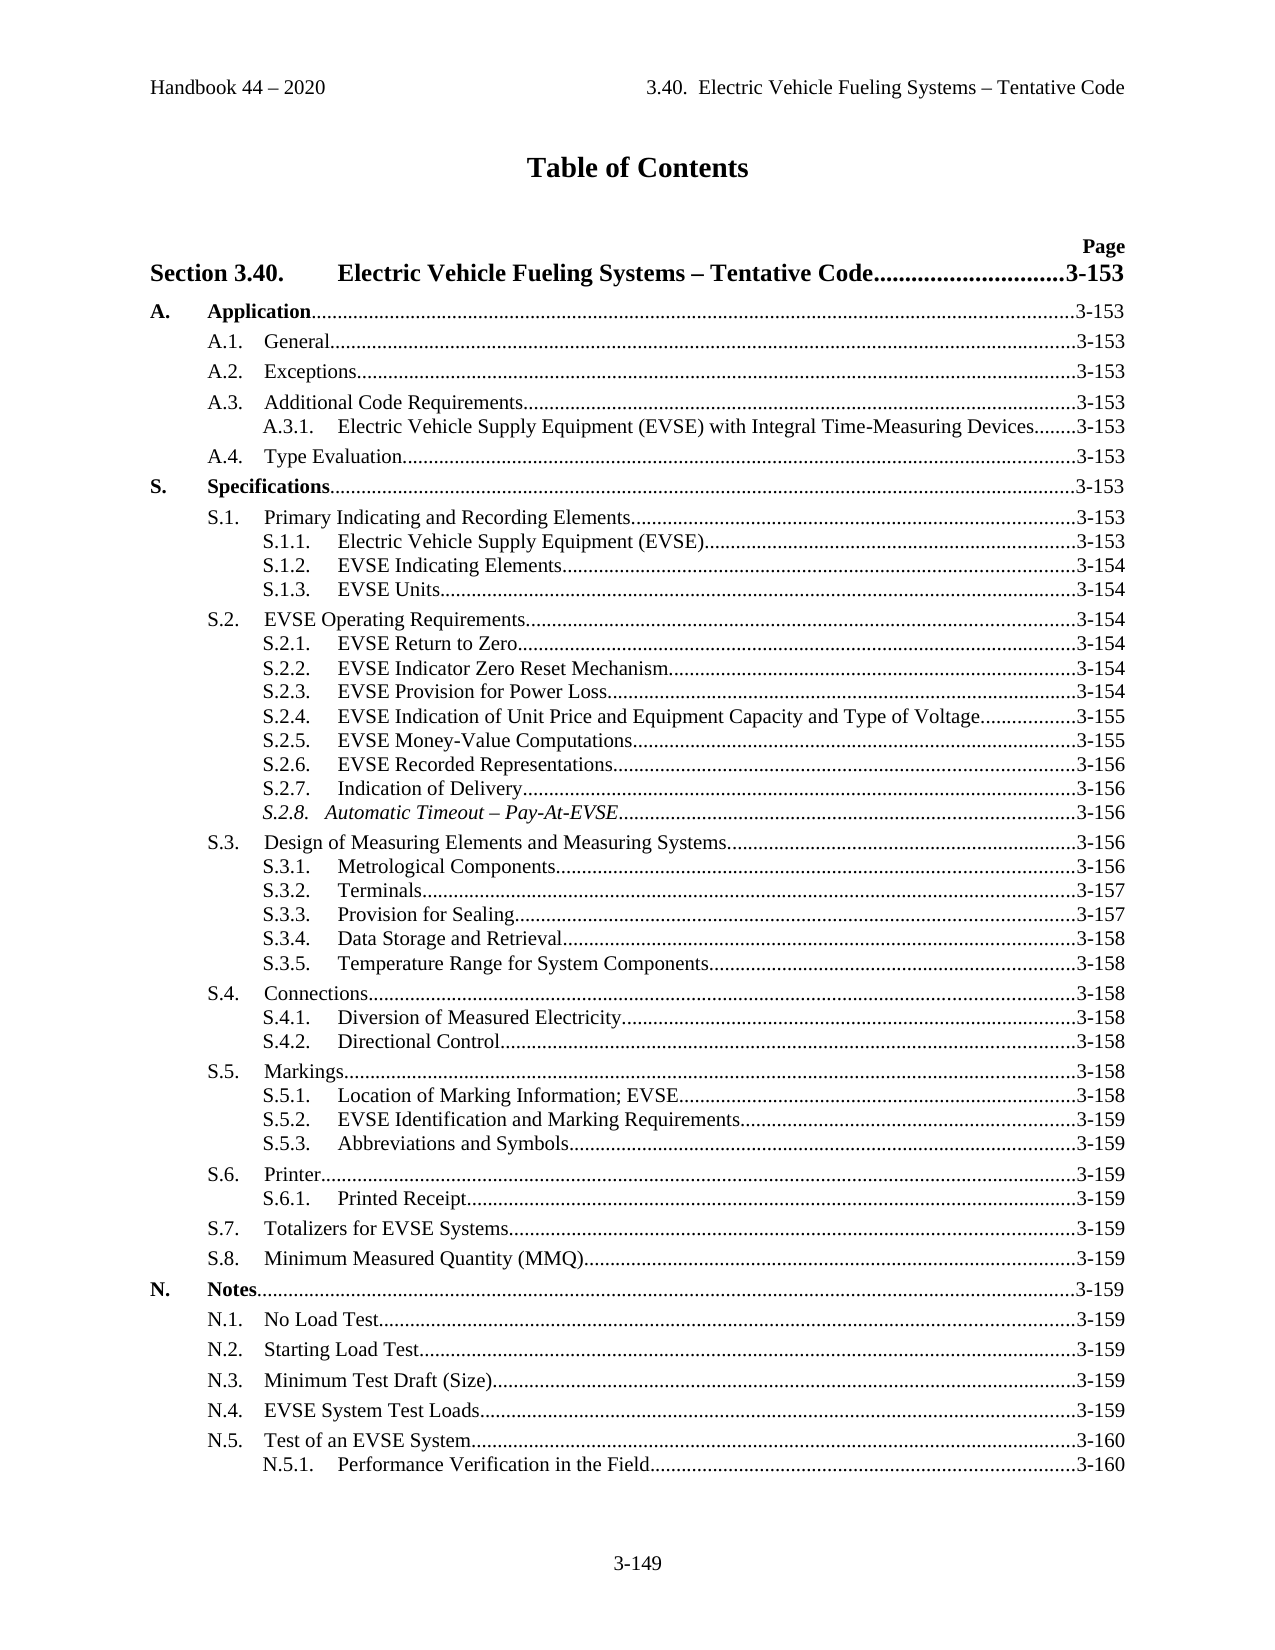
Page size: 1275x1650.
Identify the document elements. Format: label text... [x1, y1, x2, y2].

text Section 3.40. Electric Vehicle Fueling Systems – Tentative Code 3-153 [150, 258, 1125, 286]
text S.2. EVSE Operating Requirements. 3-154 [207, 607, 1125, 631]
text Table of Contents [150, 150, 1125, 183]
text S.1.3. EVSE Units 3-154 [262, 577, 1125, 601]
text S.4.2. Directional Control. 3-158 [262, 1029, 1125, 1053]
text S.6. Printer. 3-159 [207, 1162, 1125, 1186]
text S.2.5. EVSE Money-Value Computations. 3-155 [262, 728, 1125, 752]
text S.3.2. Terminals. 3-157 [262, 878, 1125, 902]
text S.3.3. Provision for Sealing. 3-157 [262, 902, 1125, 926]
text S.2.2. EVSE Indicator Zero Reset Mechanism. 3-154 [262, 655, 1125, 679]
text S.3.1. Metrological Components. 3-156 [262, 854, 1125, 878]
text S.7. Totalizers for EVSE Systems. 3-159 [207, 1216, 1125, 1240]
text S.5.1. Location of Marking Information; EVSE. 3-158 [262, 1083, 1125, 1107]
text S.2.1. EVSE Return to Zero. 3-154 [262, 631, 1125, 655]
text S.3.4. Data Storage and Retrieval. 3-158 [262, 926, 1125, 950]
text N.1. No Load Test. 3-159 [207, 1307, 1125, 1331]
text A.3. Additional Code Requirements. 3-153 [207, 390, 1125, 414]
text S.6.1. Printed Receipt. 3-159 [262, 1186, 1125, 1210]
text A.4. Type Evaluation. 3-153 [207, 444, 1125, 468]
text N. Notes 3-159 [150, 1277, 1125, 1301]
text S.4. Connections. 3-158 [207, 981, 1125, 1005]
text S.5. Markings. 3-158 [207, 1059, 1125, 1083]
text S.5.2. EVSE Identification and Marking Requirements. 3-159 [262, 1107, 1125, 1131]
text S.1.2. EVSE Indicating Elements 3-154 [262, 553, 1125, 577]
text N.5.1. Performance Verification in the Field 3-160 [262, 1452, 1125, 1476]
text A.2. Exceptions. 3-153 [207, 359, 1125, 383]
text A.3.1. Electric Vehicle Supply Equipment (EVSE) with Integral Time-Measuring Devices. 3-153 [262, 414, 1125, 438]
text Page [150, 233, 1125, 258]
text A. Application 3-153 [150, 299, 1125, 323]
text N.2. Starting Load Test. 3-159 [207, 1337, 1125, 1361]
text S.2.7. Indication of Delivery. 3-156 [262, 776, 1125, 800]
text S.2.6. EVSE Recorded Representations. 3-156 [262, 752, 1125, 776]
text S.4.1. Diversion of Measured Electricity. 3-158 [262, 1005, 1125, 1029]
text N.4. EVSE System Test Loads. 3-159 [207, 1398, 1125, 1422]
text S.3.5. Temperature Range for System Components. 3-158 [262, 950, 1125, 974]
text A.1. General. 3-153 [207, 329, 1125, 353]
text N.5. Test of an EVSE System. 3-160 [207, 1428, 1125, 1452]
text S.2.8. Automatic Timeout – Pay-At-EVSE 3-156 [262, 800, 1125, 824]
text S.2.3. EVSE Provision for Power Loss. 3-154 [262, 679, 1125, 703]
text S.1.1. Electric Vehicle Supply Equipment (EVSE) 3-153 [262, 529, 1125, 553]
text S.5.3. Abbreviations and Symbols. 3-159 [262, 1131, 1125, 1155]
text S.8. Minimum Measured Quantity (MMQ). 3-159 [207, 1246, 1125, 1270]
text S.2.4. EVSE Indication of Unit Price and Equipment Capacity and Type of Voltage. 3-155 [262, 703, 1125, 728]
text N.3. Minimum Test Draft (Size). 3-159 [207, 1368, 1125, 1392]
text S. Specifications 3-153 [150, 474, 1125, 498]
text S.1. Primary Indicating and Recording Elements. 3-153 [207, 505, 1125, 529]
text S.3. Design of Measuring Elements and Measuring Systems. 3-156 [207, 830, 1125, 854]
